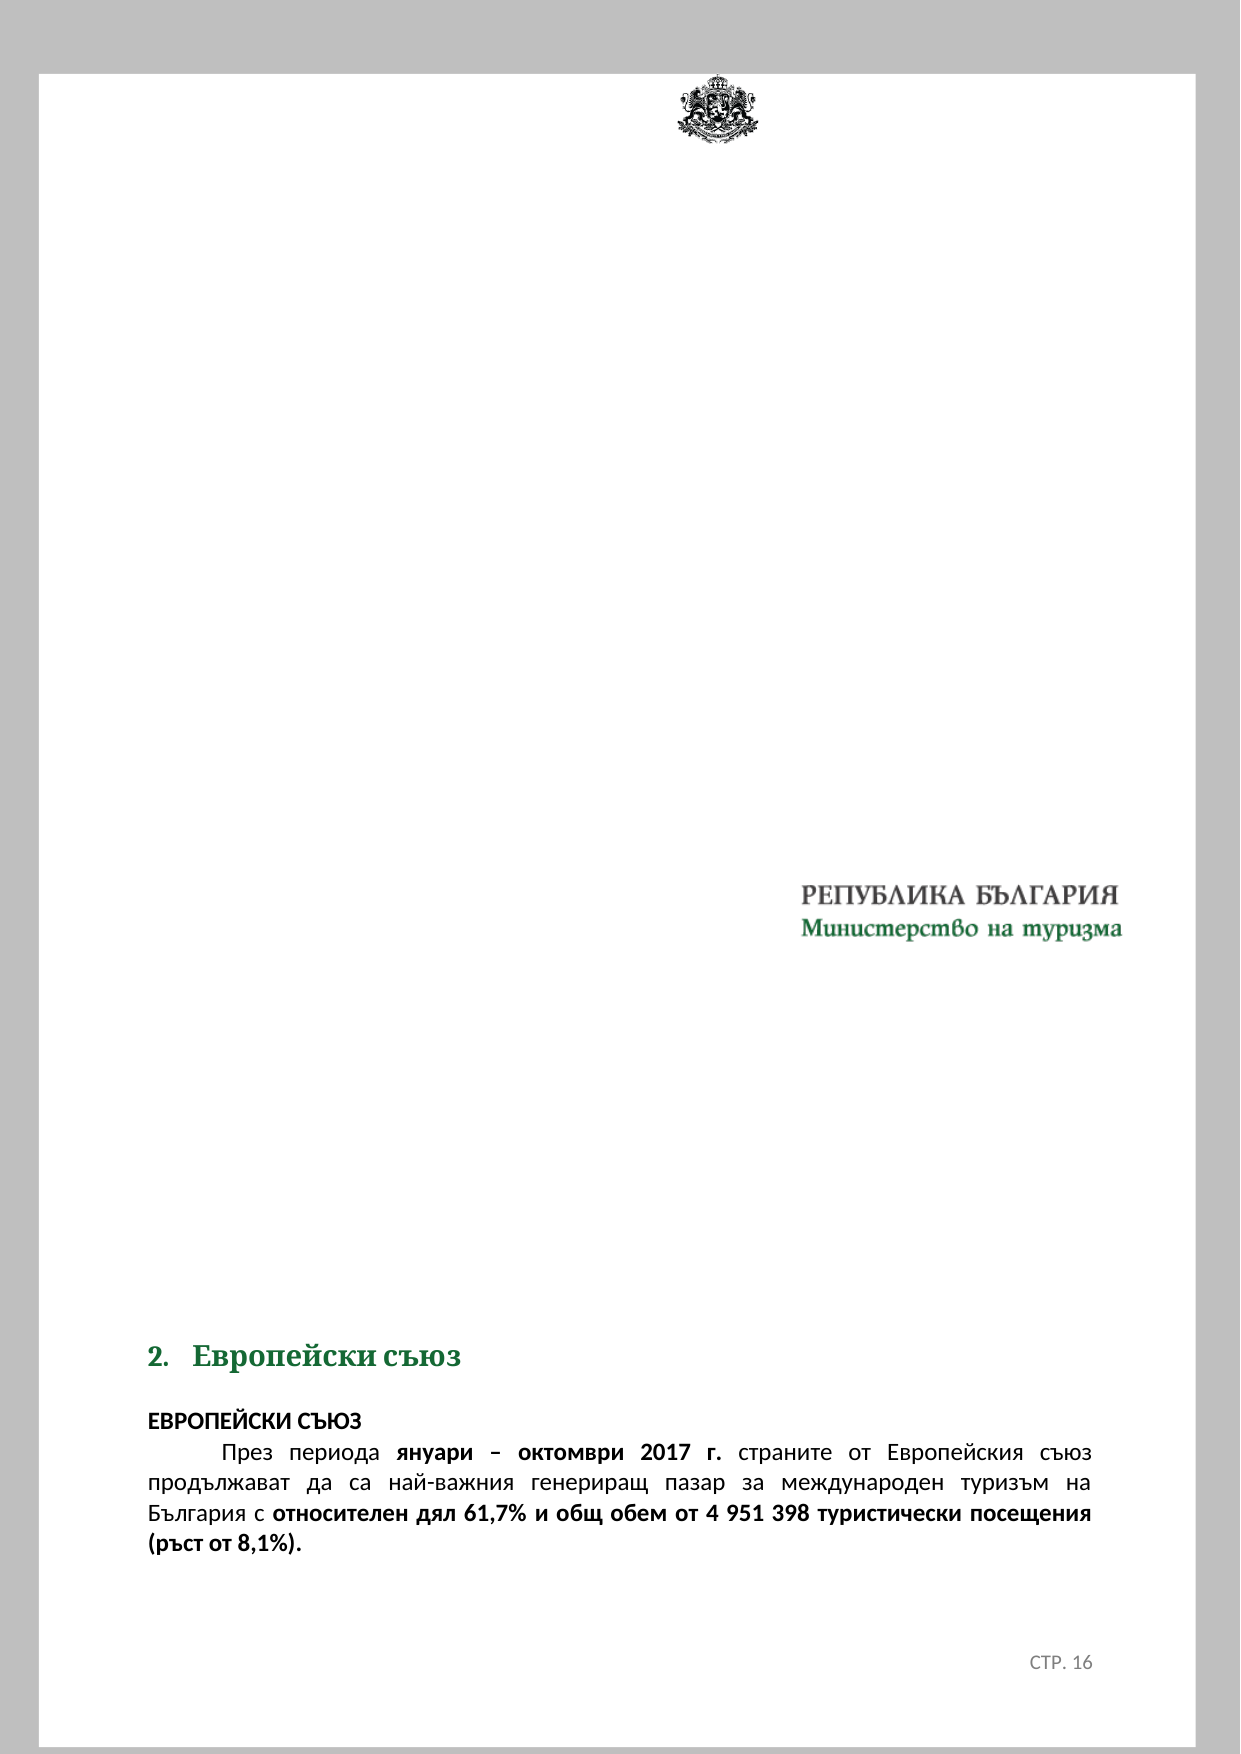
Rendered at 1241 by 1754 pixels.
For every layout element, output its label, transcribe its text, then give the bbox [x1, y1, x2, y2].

text ЕВРОПЕЙСКИ СЪЮЗ [148, 1405, 1093, 1436]
text През периода януари – октомври 2017 г. страните от Европейския съюз продължават да са най-важния генериращ пазар за международен туризъм на България с относителен дял 61,7% и общ обем от 4 951 398 туристически посещения (ръст от 8,1%). [148, 1436, 1093, 1558]
subtitle Европейски съюз [148, 1340, 1093, 1374]
picture [792, 867, 1130, 954]
picture [677, 73, 761, 144]
